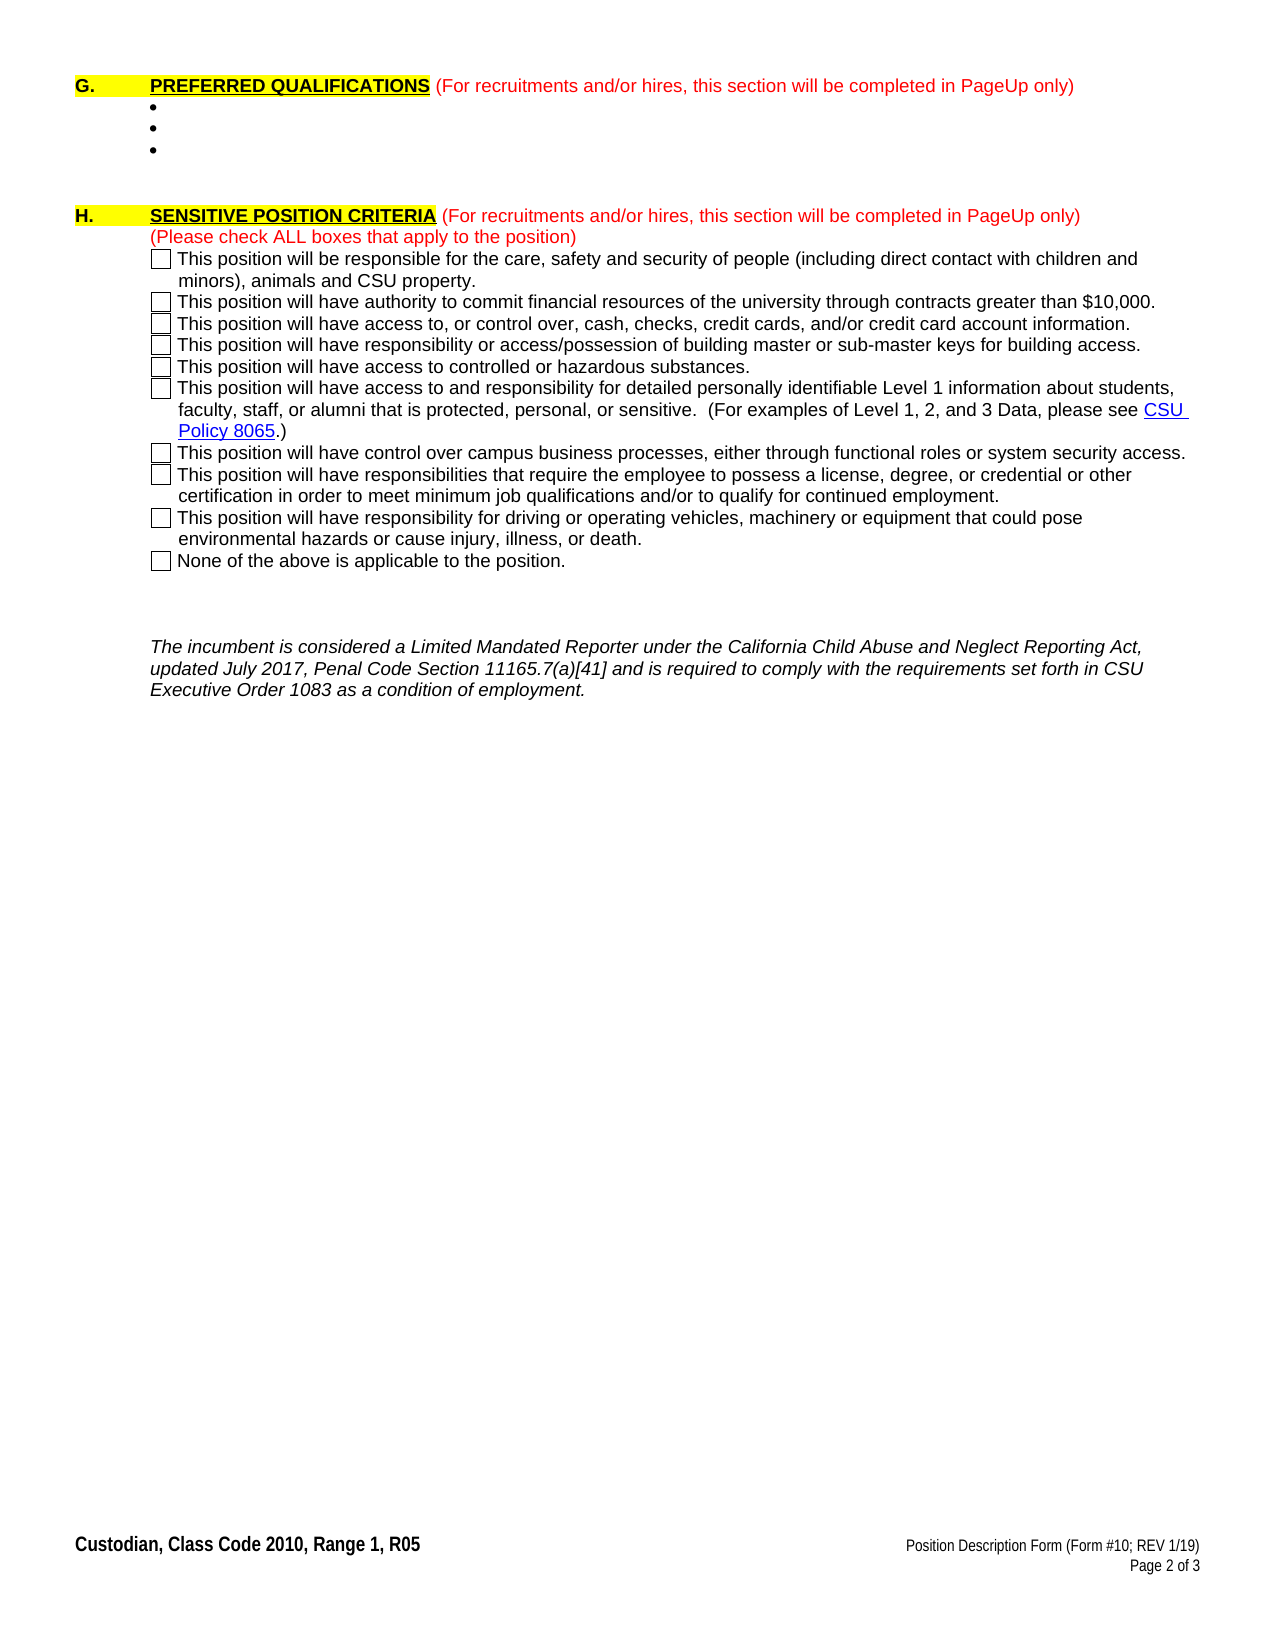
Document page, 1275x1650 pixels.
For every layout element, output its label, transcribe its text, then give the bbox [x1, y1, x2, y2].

text This position will have responsibilities that require the employee to possess a license, degree, or credential or other certification in order to meet minimum job qualifications and/or to qualify for continued employment. [150, 463, 1200, 507]
text None of the above is applicable to the position. [150, 550, 1200, 571]
text This position will have control over campus business processes, either through functional roles or system security access. [150, 442, 1200, 463]
text The incumbent is considered a Limited Mandated Reporter under the California Child Abuse and Neglect Reporting Act, updated July 2017, Penal Code Section 11165.7(a)[41] and is required to comply with the requirements set forth in CSU Executive Order 1083 as a condition of employment. [150, 636, 1200, 701]
text G. PREFERRED QUALIFICATIONS (For recruitments and/or hires, this section will be completed in PageUp only) [430, 75, 1200, 97]
text H. SENSITIVE POSITION CRITERIA (For recruitments and/or hires, this section will be completed in PageUp only) [436, 205, 1200, 226]
text (Please check ALL boxes that apply to the position) [75, 226, 1200, 248]
text This position will have responsibility for driving or operating vehicles, machinery or equipment that could pose environmental hazards or cause injury, illness, or death. [150, 507, 1200, 550]
text This position will have authority to commit financial resources of the university through contracts greater than $10,000. [150, 291, 1200, 312]
text This position will have access to and responsibility for detailed personally identifiable Level 1 information about students, faculty, staff, or alumni that is protected, personal, or sensitive. (For examples of Level 1, 2, and 3 Data, please see CSU Policy 8065.) [150, 377, 1200, 442]
text This position will have responsibility or access/possession of building master or sub-master keys for building access. [150, 334, 1200, 356]
text This position will be responsible for the care, safety and security of people (including direct contact with children and minors), animals and CSU property. [150, 248, 1200, 291]
text This position will have access to controlled or hazardous substances. [150, 356, 1200, 377]
text This position will have access to, or control over, cash, checks, credit cards, and/or credit card account information. [150, 312, 1200, 334]
